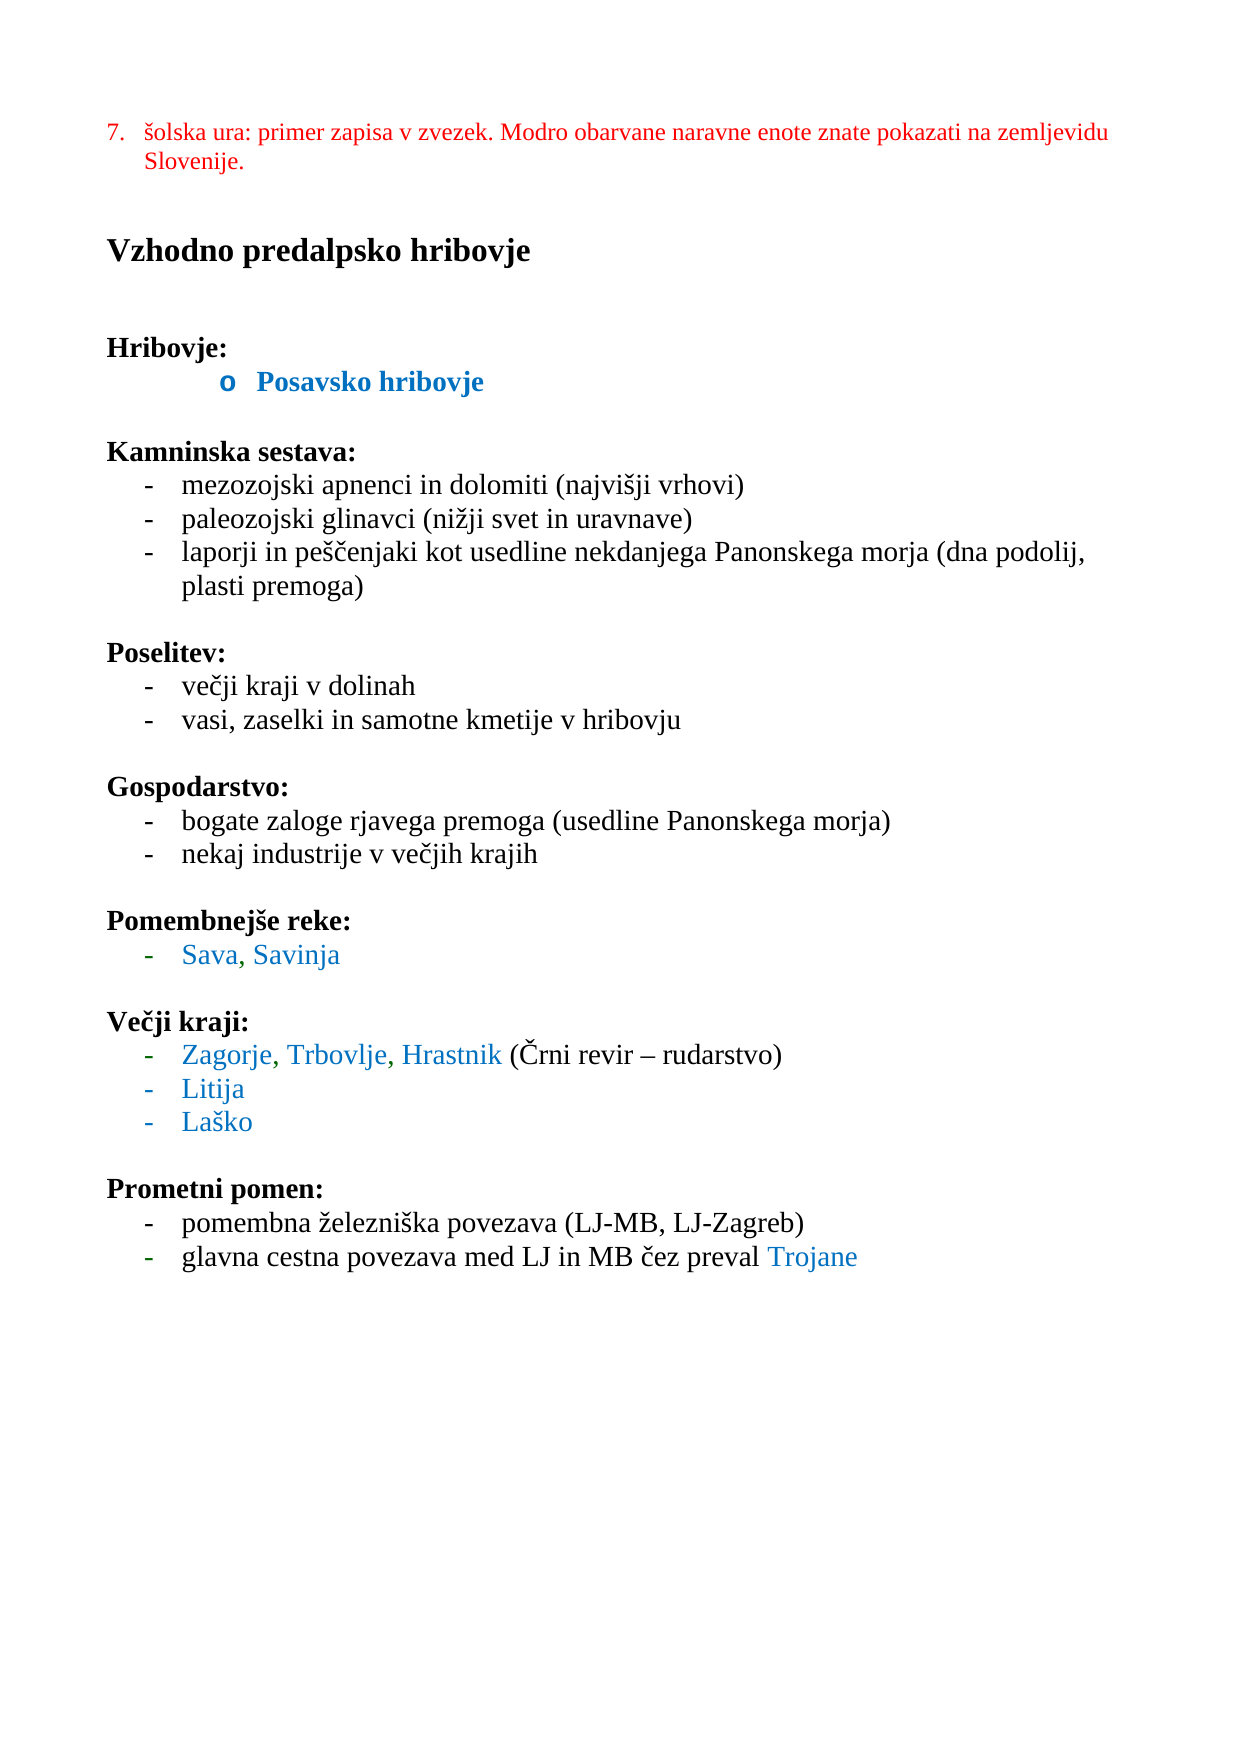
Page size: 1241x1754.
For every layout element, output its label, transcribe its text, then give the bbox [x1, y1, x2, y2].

text Vzhodno predalpsko hribovje [106, 230, 1134, 268]
list paleozojski glinavci (nižji svet in uravnave) [144, 501, 1134, 534]
list pomembna železniška povezava (LJ-MB, LJ-Zagreb) [144, 1205, 1134, 1239]
list Zagorje, Trbovlje, Hrastnik (Črni revir – rudarstvo) [144, 1037, 1134, 1071]
list vasi, zaselki in samotne kmetije v hribovju [144, 702, 1134, 736]
text Hribovje: [106, 331, 1134, 364]
text Poselitev: [106, 635, 1134, 668]
list večji kraji v dolinah [144, 668, 1134, 702]
text Večji kraji: [106, 1004, 1134, 1037]
text Kamninska sestava: [106, 434, 1134, 467]
list Litija [144, 1071, 1134, 1104]
list glavna cestna povezava med LJ in MB čez preval Trojane [144, 1239, 1134, 1272]
list mezozojski apnenci in dolomiti (najvišji vrhovi) [144, 467, 1134, 501]
text Pomembnejše reke: [106, 903, 1134, 937]
list Posavsko hribovje [219, 364, 1134, 400]
list Sava, Savinja [144, 937, 1134, 970]
text Prometni pomen: [106, 1172, 1134, 1205]
list bogate zaloge rjavega premoga (usedline Panonskega morja) [144, 803, 1134, 836]
list nekaj industrije v večjih krajih [144, 836, 1134, 870]
list laporji in peščenjaki kot usedline nekdanjega Panonskega morja (dna podolij, plasti premoga) [144, 534, 1134, 601]
list Laško [144, 1104, 1134, 1138]
list šolska ura: primer zapisa v zvezek. Modro obarvane naravne enote znate pokazati na zemljevidu Slovenije. [106, 117, 1134, 175]
text Gospodarstvo: [106, 769, 1134, 803]
